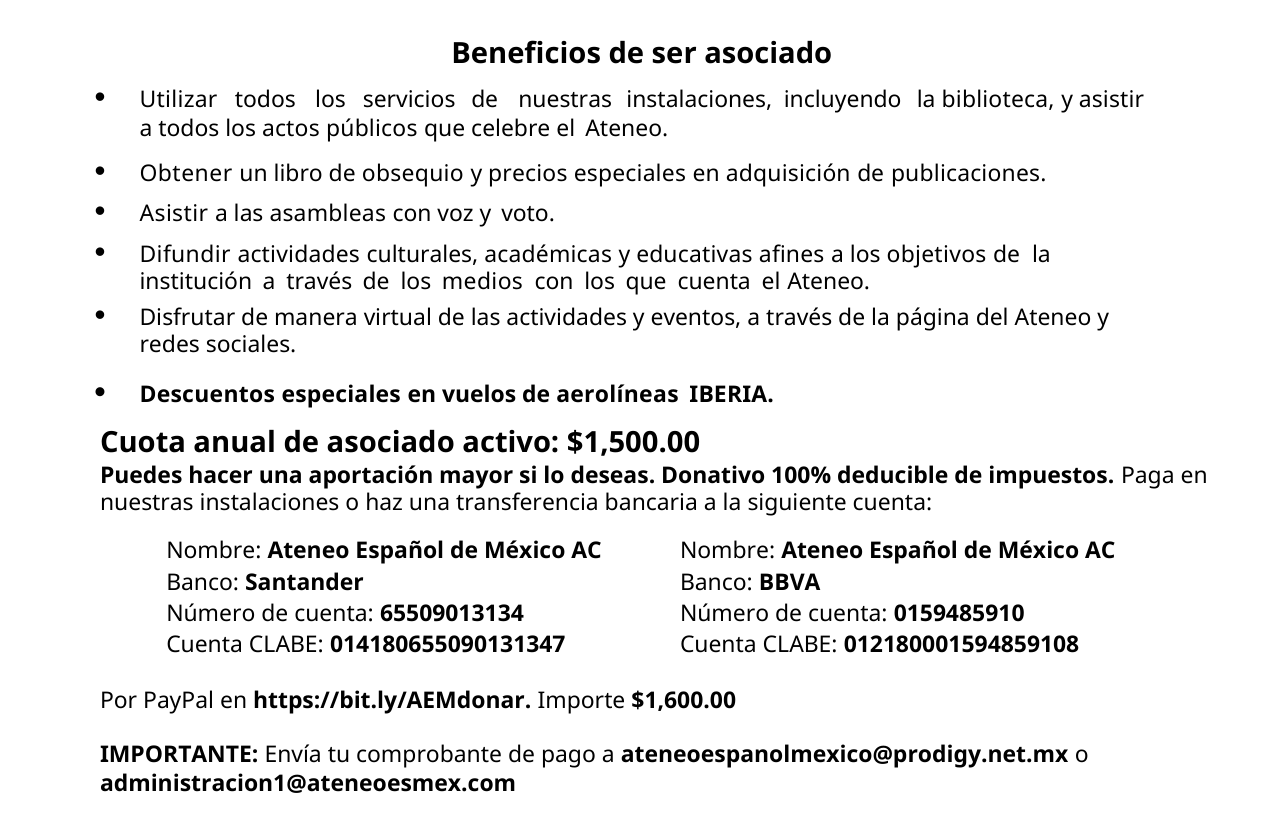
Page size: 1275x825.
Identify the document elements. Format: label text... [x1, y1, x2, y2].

list Descuentos especiales en vuelos de aerolíneas IBERIA. [94, 373, 1231, 409]
table_header Nombre: Ateneo Español de México AC Banco: Santander Número de cuenta: 65509013134 Cuenta CLABE: 014180655090131347 [89, 535, 668, 659]
list Obtener un libro de obsequio y precios especiales en adquisición de publicaciones. [94, 152, 1231, 188]
subtitle Beneficios de ser asociado [451, 32, 1231, 72]
text administracion1@ateneoesmex.com [100, 769, 1231, 798]
list Difundir actividades culturales, académicas y educativas afines a los objetivos de la institución a través de los medios con los que cuenta el Ateneo. [94, 238, 1105, 296]
list Utilizar todos los servicios de nuestras instalaciones, incluyendo la biblioteca, y asistir a todos los actos públicos que celebre el Ateneo. [94, 82, 1152, 143]
list Asistir a las asambleas con voz y voto. [94, 192, 1231, 228]
text Por PayPal en https://bit.ly/AEMdonar. Importe $1,600.00 [100, 684, 1231, 715]
table_header Nombre: Ateneo Español de México AC Banco: BBVA Número de cuenta: 0159485910 Cuenta CLABE: 012180001594859108 [669, 535, 1242, 659]
subtitle Cuota anual de asociado activo: $1,500.00 [100, 422, 1231, 460]
text IMPORTANTE: Envía tu comprobante de pago a ateneoespanolmexico@prodigy.net.mx o [100, 740, 1231, 769]
text Puedes hacer una aportación mayor si lo deseas. Donativo 100% deducible de impuestos. Paga en nuestras instalaciones o haz una transferencia bancaria a la siguiente cuenta: [100, 461, 1229, 517]
list Disfrutar de manera virtual de las actividades y eventos, a través de la página del Ateneo y redes sociales. [94, 301, 1110, 359]
